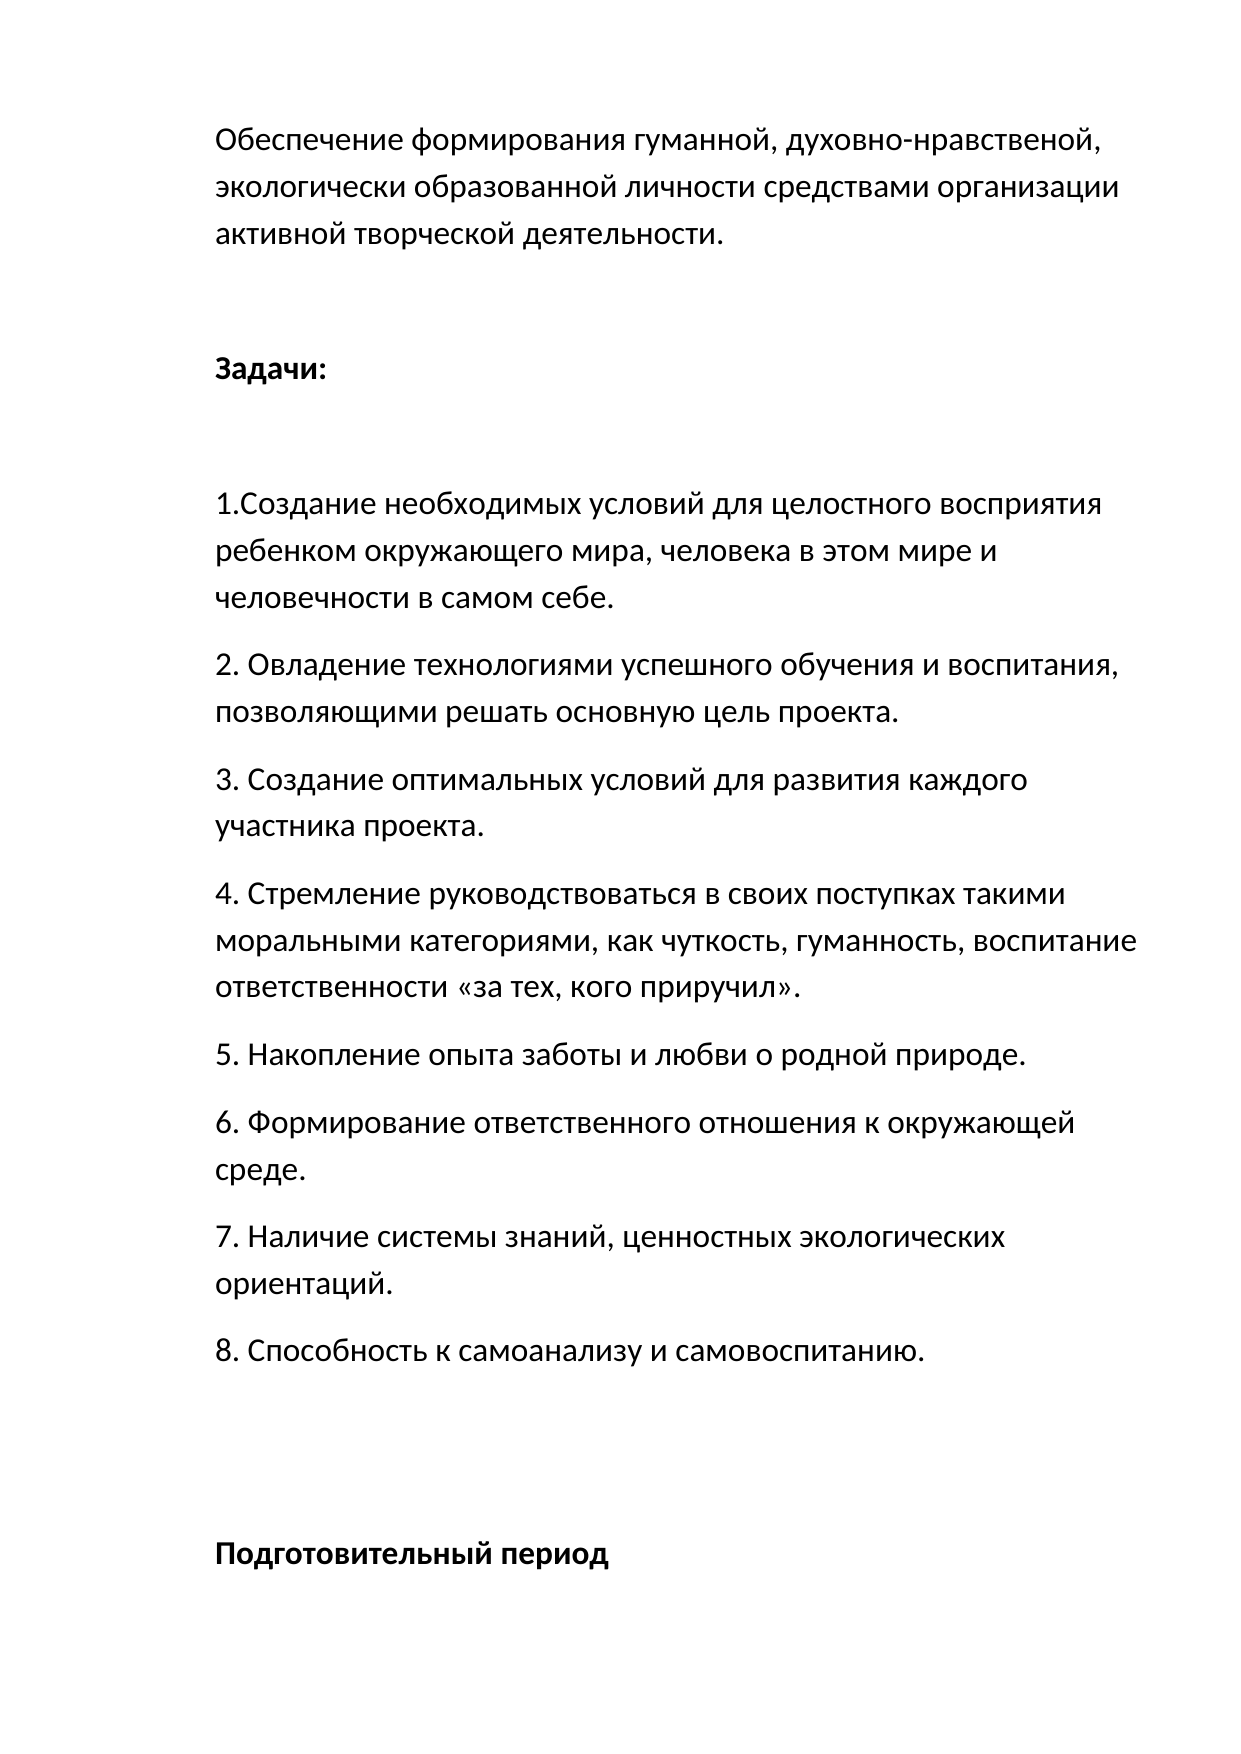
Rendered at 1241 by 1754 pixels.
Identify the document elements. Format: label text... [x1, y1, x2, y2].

text 2. Овладение технологиями успешного обучения и воспитания, позволяющими решать основную цель проекта. [215, 643, 1152, 731]
text Обеспечение формирования гуманной, духовно-нравственой, экологически образованной личности средствами организации активной творческой деятельности. [215, 118, 1152, 252]
text 7. Наличие системы знаний, ценностных экологических ориентаций. [215, 1215, 1152, 1303]
text Подготовительный период [215, 1532, 1152, 1573]
text Задачи: [215, 347, 1152, 388]
text 4. Стремление руководствоваться в своих поступках такими моральными категориями, как чуткость, гуманность, воспитание ответственности «за тех, кого приручил». [215, 872, 1152, 1006]
text 5. Накопление опыта заботы и любви о родной природе. [215, 1033, 1152, 1074]
text 3. Создание оптимальных условий для развития каждого участника проекта. [215, 758, 1152, 845]
text 6. Формирование ответственного отношения к окружающей среде. [215, 1101, 1152, 1188]
text 1.Создание необходимых условий для целостного восприятия ребенком окружающего мира, человека в этом мире и человечности в самом себе. [215, 482, 1152, 616]
text 8. Способность к самоанализу и самовоспитанию. [215, 1329, 1152, 1370]
